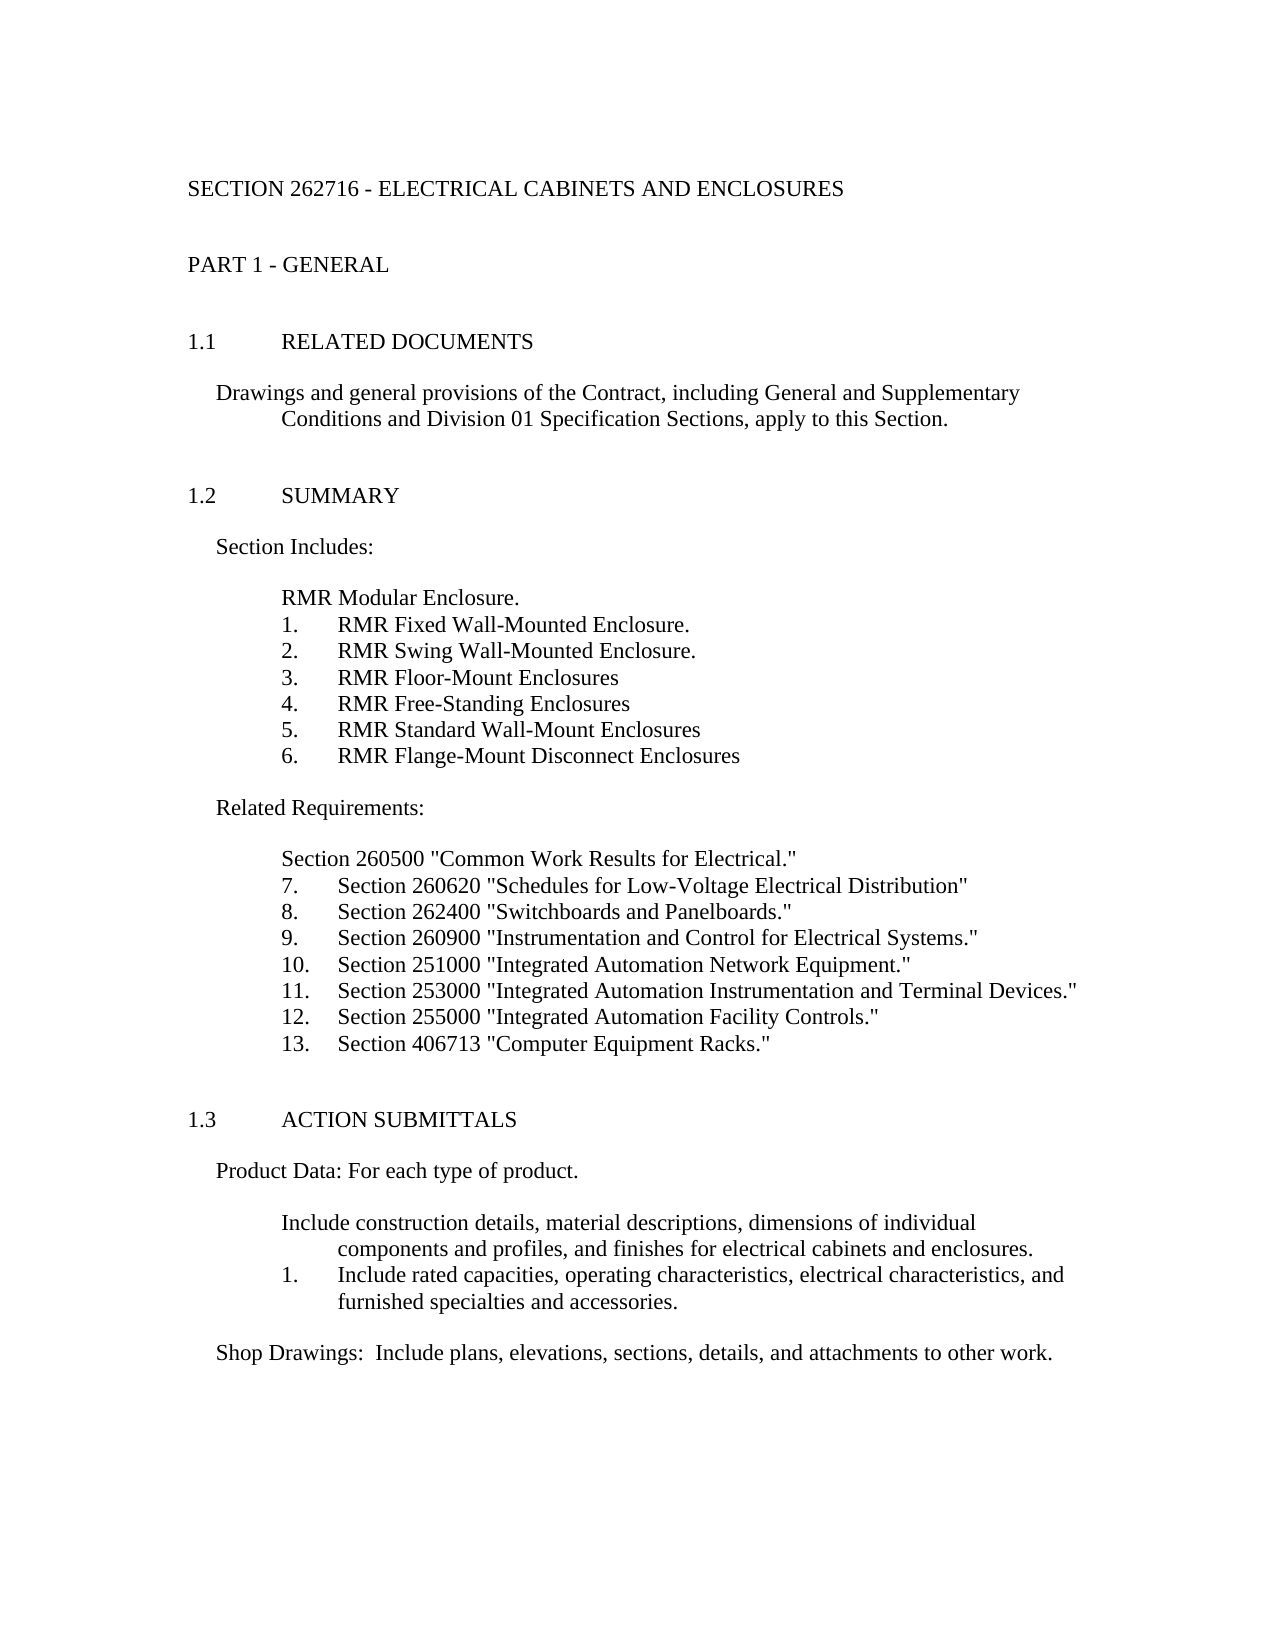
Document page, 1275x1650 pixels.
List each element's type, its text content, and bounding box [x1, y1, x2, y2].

text Section 260900 "Instrumentation and Control for Electrical Systems." [281, 924, 1087, 951]
text RMR Standard Wall-Mount Enclosures [281, 716, 1087, 743]
text RMR Floor-Mount Enclosures [281, 663, 1087, 690]
text Drawings and general provisions of the Contract, including General and Supplementary Conditions and Division 01 Specification Sections, apply to this Section. [216, 379, 1087, 432]
text Section 260500 "Common Work Results for Electrical." [281, 845, 1087, 872]
text Section 260620 "Schedules for Low-Voltage Electrical Distribution" [281, 872, 1087, 898]
text Related Requirements: [216, 794, 1087, 820]
text ACTION SUBMITTALS [187, 1106, 1087, 1132]
text RMR Free-Standing Enclosures [281, 690, 1087, 716]
text Include rated capacities, operating characteristics, electrical characteristics, and furnished specialties and accessories. [281, 1262, 1087, 1314]
text Section 255000 "Integrated Automation Facility Controls." [281, 1003, 1087, 1030]
text RELATED DOCUMENTS [187, 328, 1087, 354]
text Shop Drawings: Include plans, elevations, sections, details, and attachments to other work. [216, 1339, 1087, 1366]
text SECTION 262716 - ELECTRICAL CABINETS AND ENCLOSURES [187, 175, 1087, 201]
text Section Includes: [216, 533, 1087, 559]
text RMR Swing Wall-Mounted Enclosure. [281, 637, 1087, 663]
text SUMMARY [187, 482, 1087, 508]
text RMR Fixed Wall-Mounted Enclosure. [281, 611, 1087, 637]
text Section 251000 "Integrated Automation Network Equipment." [281, 951, 1087, 977]
text Section 253000 "Integrated Automation Instrumentation and Terminal Devices." [281, 977, 1087, 1003]
text Section 262400 "Switchboards and Panelboards." [281, 898, 1087, 924]
text Section 406713 "Computer Equipment Racks." [281, 1030, 1087, 1056]
text RMR Flange-Mount Disconnect Enclosures [281, 743, 1087, 769]
text RMR Modular Enclosure. [281, 584, 1087, 611]
text GENERAL [187, 251, 1087, 278]
text Include construction details, material descriptions, dimensions of individual components and profiles, and finishes for electrical cabinets and enclosures. [281, 1209, 1087, 1262]
text Product Data: For each type of product. [216, 1157, 1087, 1184]
